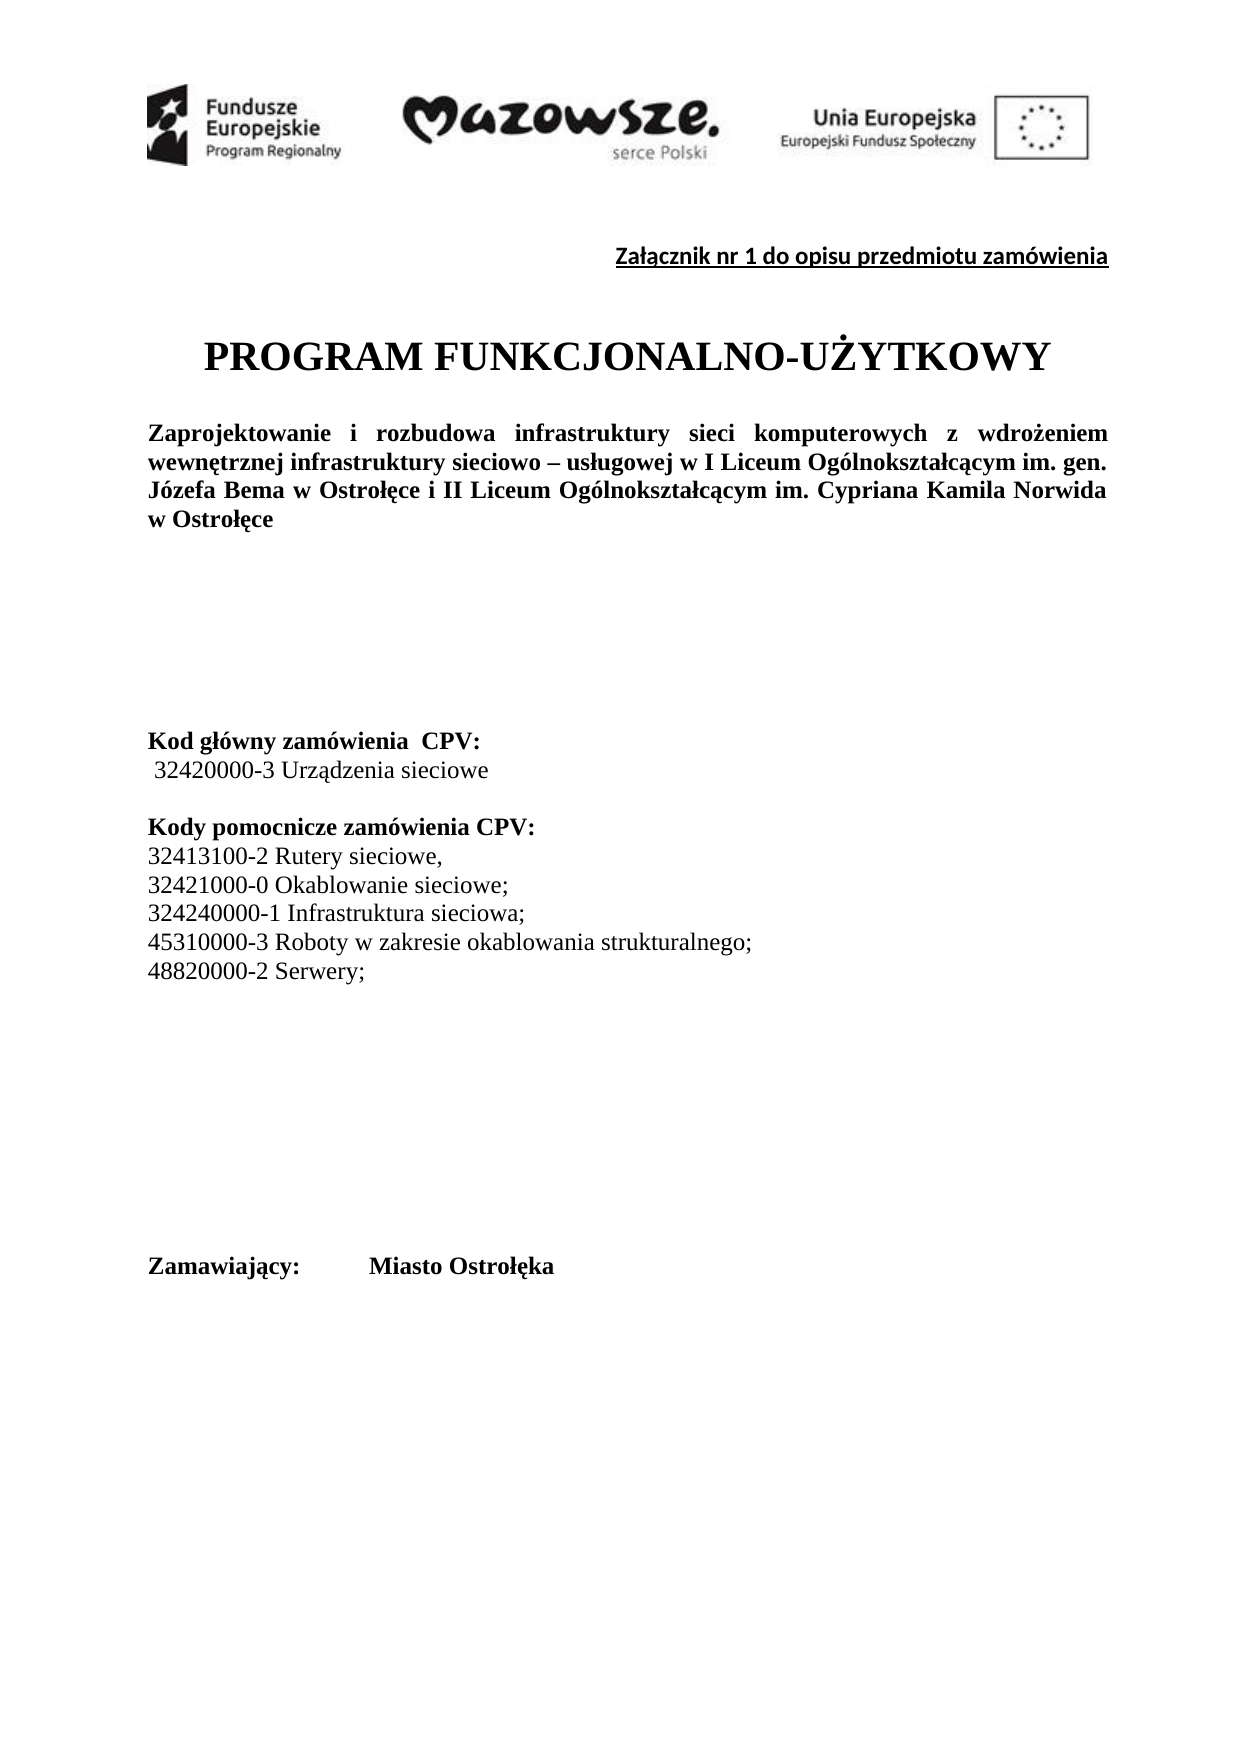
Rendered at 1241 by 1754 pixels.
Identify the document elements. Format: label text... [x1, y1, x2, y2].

picture [147, 84, 1093, 166]
text 45310000-3 Roboty w zakresie okablowania strukturalnego; [148, 927, 1108, 956]
text 32413100-2 Rutery sieciowe, [148, 841, 1108, 870]
text 32421000-0 Okablowanie sieciowe; [148, 870, 1108, 898]
text Załącznik nr 1 do opisu przedmiotu zamówienia [148, 240, 1108, 271]
text Zaprojektowanie i rozbudowa infrastruktury sieci komputerowych z wdrożeniem wewnętrznej infrastruktury sieciowo – usługowej w I Liceum Ogólnokształcącym im. gen. Józefa Bema w Ostrołęce i II Liceum Ogólnokształcącym im. Cypriana Kamila Norwida w Ostrołęce [148, 418, 1108, 533]
text 324240000-1 Infrastruktura sieciowa; [148, 898, 1108, 927]
text Kod główny zamówienia CPV: 32420000-3 Urządzenia sieciowe [148, 726, 1108, 783]
text 48820000-2 Serwery; [148, 956, 1108, 985]
text PROGRAM FUNKCJONALNO-UŻYTKOWY [148, 332, 1108, 380]
text Zamawiający: Miasto Ostrołęka [148, 1251, 1108, 1280]
text Kody pomocnicze zamówienia CPV: [148, 812, 1108, 841]
